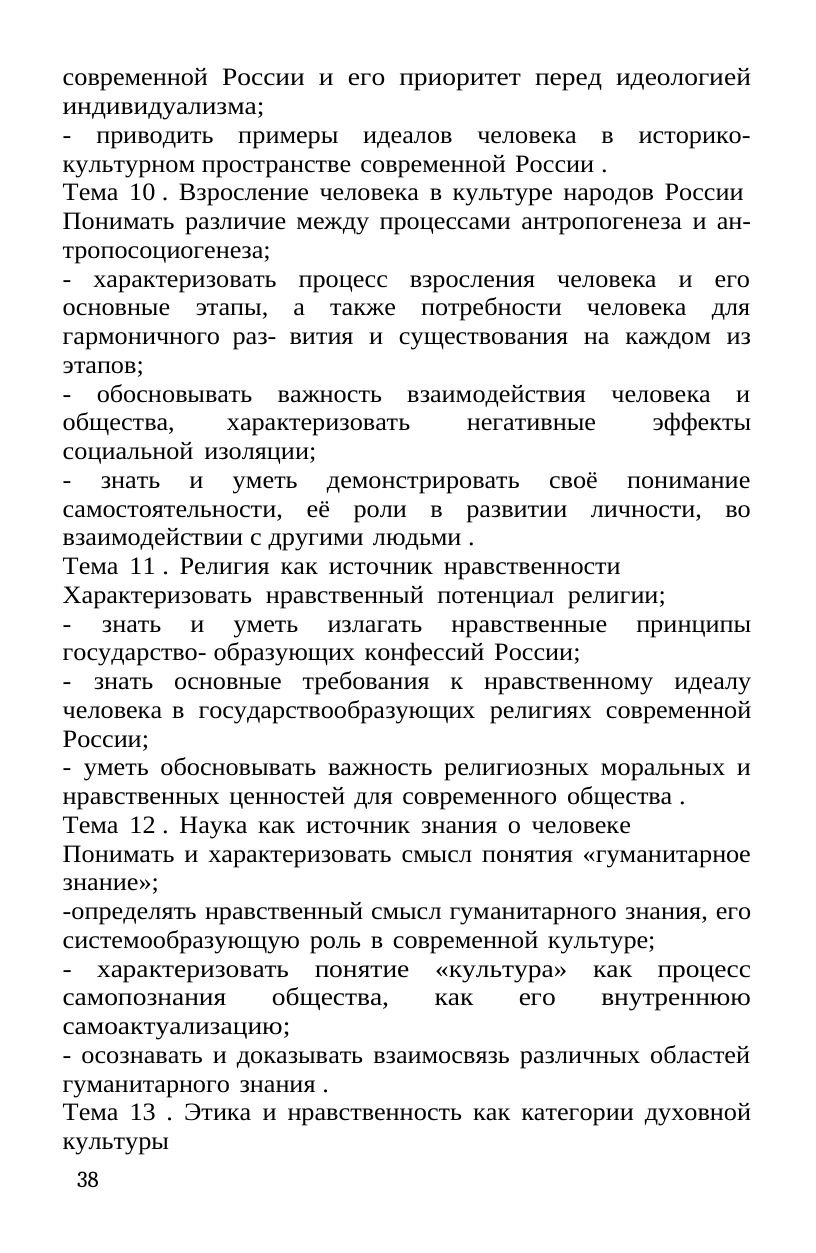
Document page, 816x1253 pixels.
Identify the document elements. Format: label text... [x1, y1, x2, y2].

text Понимать различие между процессами антропогенеза и ан- тропосоциогенеза; [62, 206, 751, 264]
text Тема 12 . Наука как источник знания о человеке [62, 810, 751, 839]
text - приводить примеры идеалов человека в историко-культурном пространстве современной России . [62, 120, 751, 177]
text - характеризовать понятие «культура» как процесс самопознания общества, как его внутреннюю самоактуализацию; [62, 954, 751, 1040]
text - уметь обосновывать важность религиозных моральных и нравственных ценностей для современного общества . [62, 752, 751, 810]
text - обосновывать важность взаимодействия человека и общества, характеризовать негативные эффекты социальной изоляции; [62, 379, 751, 465]
text Характеризовать нравственный потенциал религии; [62, 580, 751, 609]
text Тема 13 . Этика и нравственность как категории духовной культуры [62, 1097, 751, 1155]
text - знать основные требования к нравственному идеалу человека в государствообразующих религиях современной России; [62, 666, 751, 752]
text Тема 10 . Взросление человека в культуре народов России [62, 177, 751, 206]
text - знать и уметь демонстрировать своё понимание самостоятельности, её роли в развитии личности, во взаимодействии с другими людьми . [62, 465, 751, 551]
text - характеризовать процесс взросления человека и его основные этапы, а также потребности человека для гармоничного раз- вития и существования на каждом из этапов; [62, 264, 751, 379]
text Тема 11 . Религия как источник нравственности [62, 551, 751, 580]
text Понимать и характеризовать смысл понятия «гуманитарное знание»; [62, 839, 751, 896]
text - осознавать и доказывать взаимосвязь различных областей гуманитарного знания . [62, 1040, 751, 1097]
text - знать и уметь излагать нравственные принципы государство- образующих конфессий России; [62, 609, 751, 666]
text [62, 62, 751, 120]
text -определять нравственный смысл гуманитарного знания, его системообразующую роль в современной культуре; [62, 896, 751, 954]
